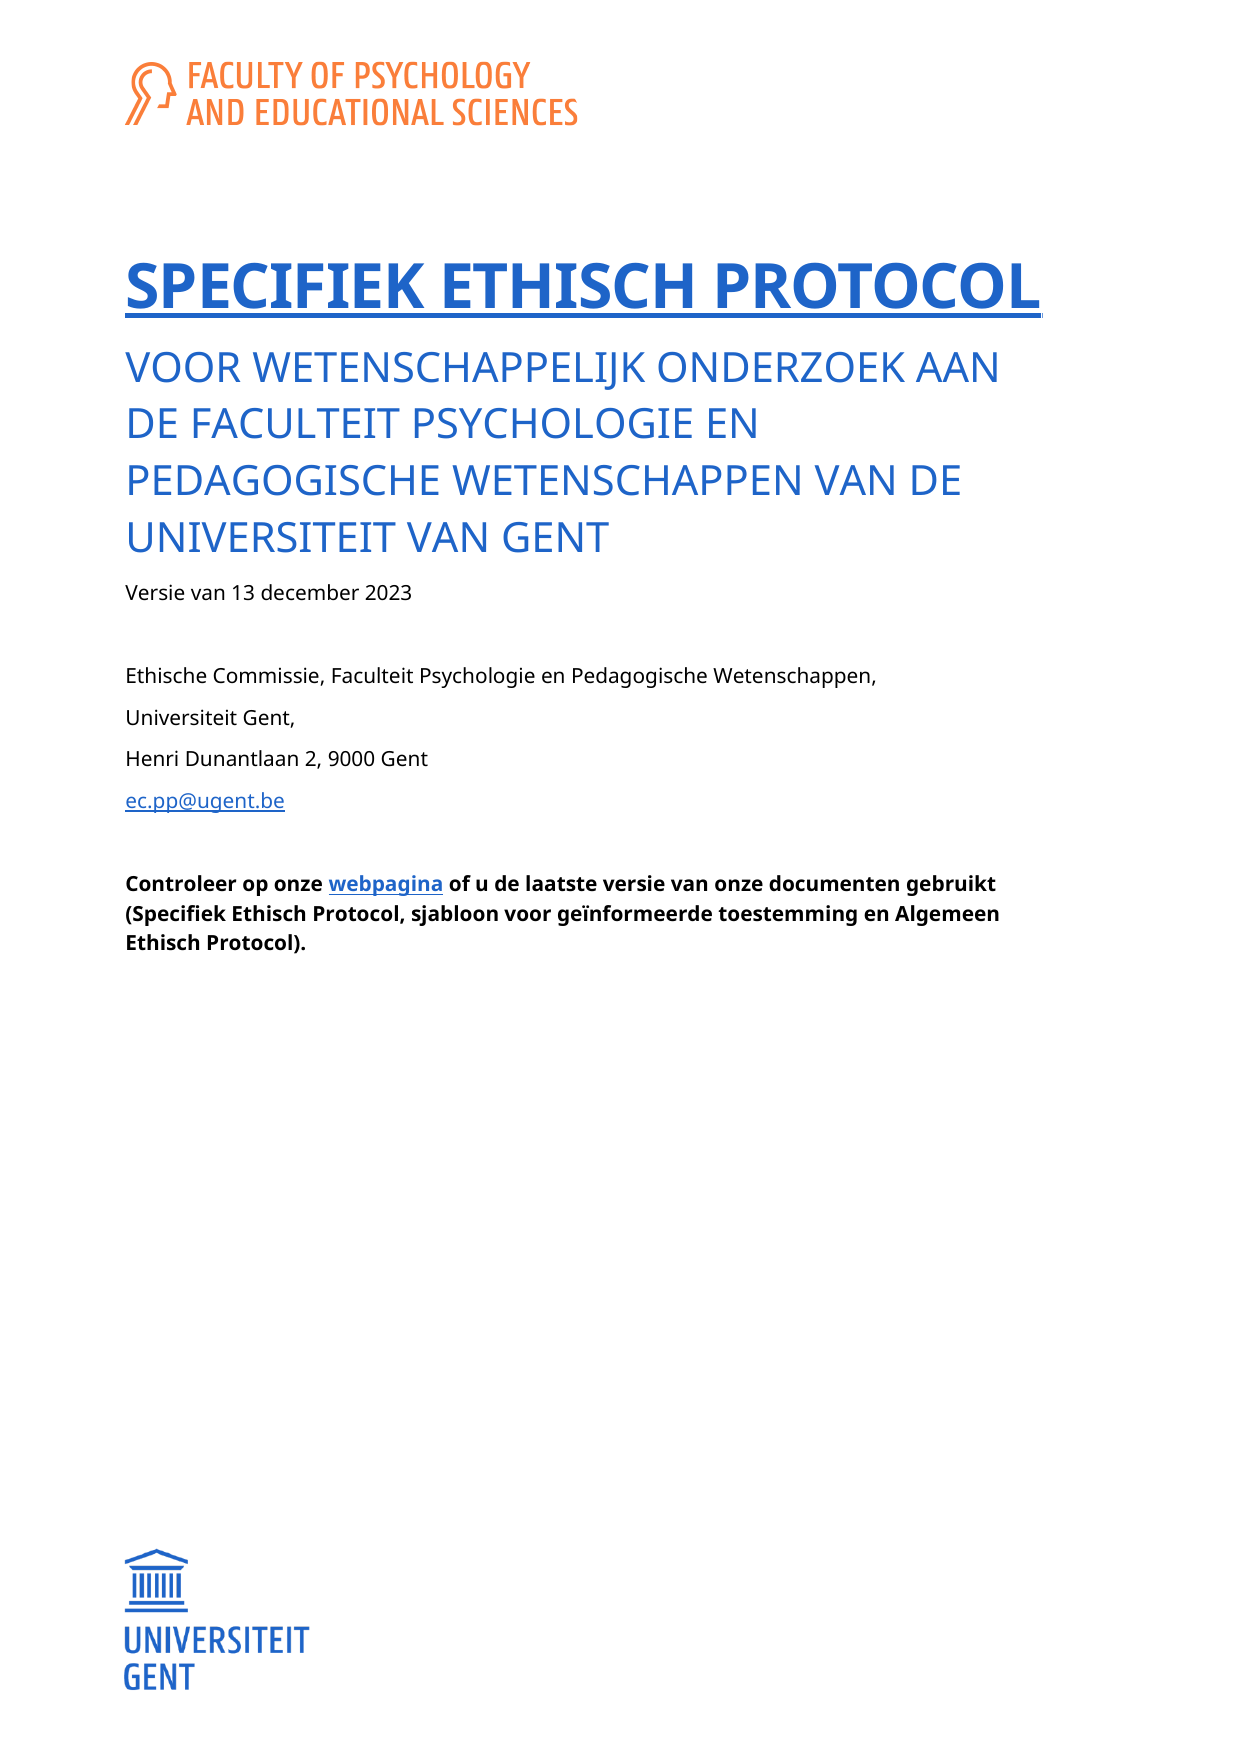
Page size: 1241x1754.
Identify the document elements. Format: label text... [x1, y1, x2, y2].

text Universiteit Gent, [125, 702, 1065, 731]
picture [62, 1501, 376, 1752]
text Henri Dunantlaan 2, 9000 Gent [125, 744, 1065, 773]
text Versie van 13 december 2023 [125, 577, 1065, 606]
title Specifiek Ethisch Protocol [125, 242, 1065, 325]
text ec.pp@ugent.be [125, 786, 1065, 815]
picture [116, 49, 583, 134]
text VOOR WETENSCHAPPELIJK ONDERZOEK AAN DE FACULTEIT PSYCHOLOGIE EN PEDAGOGISCHE WETENSCHAPPEN VAN DE UNIVERSITEIT VAN GENT [125, 338, 1065, 565]
text Controleer op onze webpagina of u de laatste versie van onze documenten gebruikt (Specifiek Ethisch Protocol, sjabloon voor geïnformeerde toestemming en Algemeen Ethisch Protocol). [125, 869, 1065, 956]
text Ethische Commissie, Faculteit Psychologie en Pedagogische Wetenschappen, [125, 661, 1065, 690]
